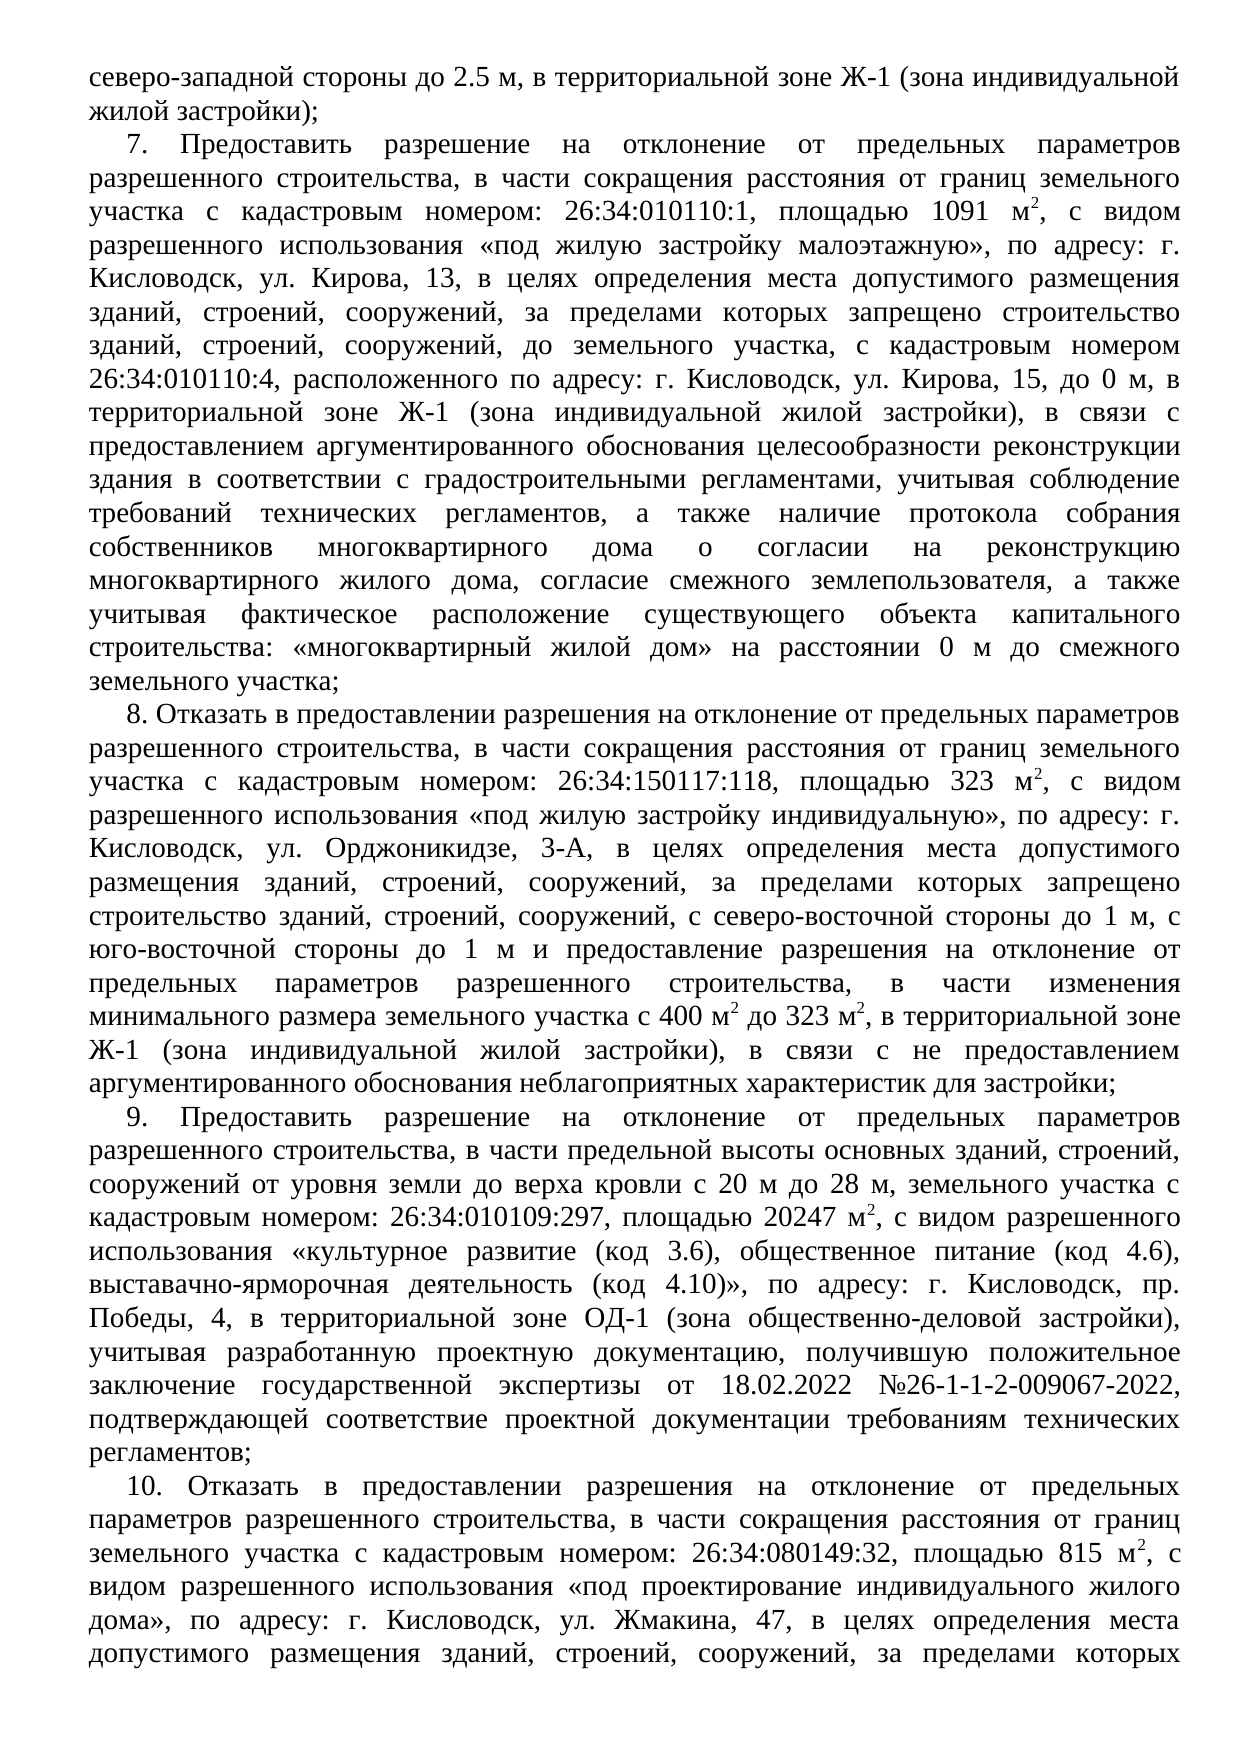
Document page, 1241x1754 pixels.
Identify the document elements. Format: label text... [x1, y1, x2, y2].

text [89, 1468, 1181, 1669]
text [89, 59, 1181, 126]
text 7. Предоставить разрешение на отклонение от предельных параметров разрешенного строительства, в части сокращения расстояния от границ земельного участка с кадастровым номером: 26:34:010110:1, площадью 1091 м2, с видом разрешенного использования «под жилую застройку малоэтажную», по адресу: г. Кисловодск, ул. Кирова, 13, в целях определения места допустимого размещения зданий, строений, сооружений, за пределами которых запрещено строительство зданий, строений, сооружений, до земельного участка, с кадастровым номером 26:34:010110:4, расположенного по адресу: г. Кисловодск, ул. Кирова, 15, до 0 м, в территориальной зоне Ж-1 (зона индивидуальной жилой застройки), в связи с предоставлением аргументированного обоснования целесообразности реконструкции здания в соответствии с градостроительными регламентами, учитывая соблюдение требований технических регламентов, а также наличие протокола собрания собственников многоквартирного дома о согласии на реконструкцию многоквартирного жилого дома, согласие смежного землепользователя, а также учитывая фактическое расположение существующего объекта капитального строительства: «многоквартирный жилой дом» на расстоянии 0 м до смежного земельного участка; [89, 126, 1181, 696]
text 9. Предоставить разрешение на отклонение от предельных параметров разрешенного строительства, в части предельной высоты основных зданий, строений, сооружений от уровня земли до верха кровли с 20 м до 28 м, земельного участка с кадастровым номером: 26:34:010109:297, площадью 20247 м2, с видом разрешенного использования «культурное развитие (код 3.6), общественное питание (код 4.6), выставачно-ярморочная деятельность (код 4.10)», по адресу: г. Кисловодск, пр. Победы, 4, в территориальной зоне ОД-1 (зона общественно-деловой застройки), учитывая разработанную проектную документацию, получившую положительное заключение государственной экспертизы от 18.02.2022 №26-1-1-2-009067-2022, подтверждающей соответствие проектной документации требованиям технических регламентов; [89, 1099, 1181, 1468]
text 8. Отказать в предоставлении разрешения на отклонение от предельных параметров разрешенного строительства, в части сокращения расстояния от границ земельного участка с кадастровым номером: 26:34:150117:118, площадью 323 м2, с видом разрешенного использования «под жилую застройку индивидуальную», по адресу: г. Кисловодск, ул. Орджоникидзе, 3-А, в целях определения места допустимого размещения зданий, строений, сооружений, за пределами которых запрещено строительство зданий, строений, сооружений, с северо-восточной стороны до 1 м, с юго-восточной стороны до 1 м и предоставление разрешения на отклонение от предельных параметров разрешенного строительства, в части изменения минимального размера земельного участка с 400 м2 до 323 м2, в территориальной зоне Ж-1 (зона индивидуальной жилой застройки), в связи с не предоставлением аргументированного обоснования неблагоприятных характеристик для застройки; [89, 696, 1181, 1099]
